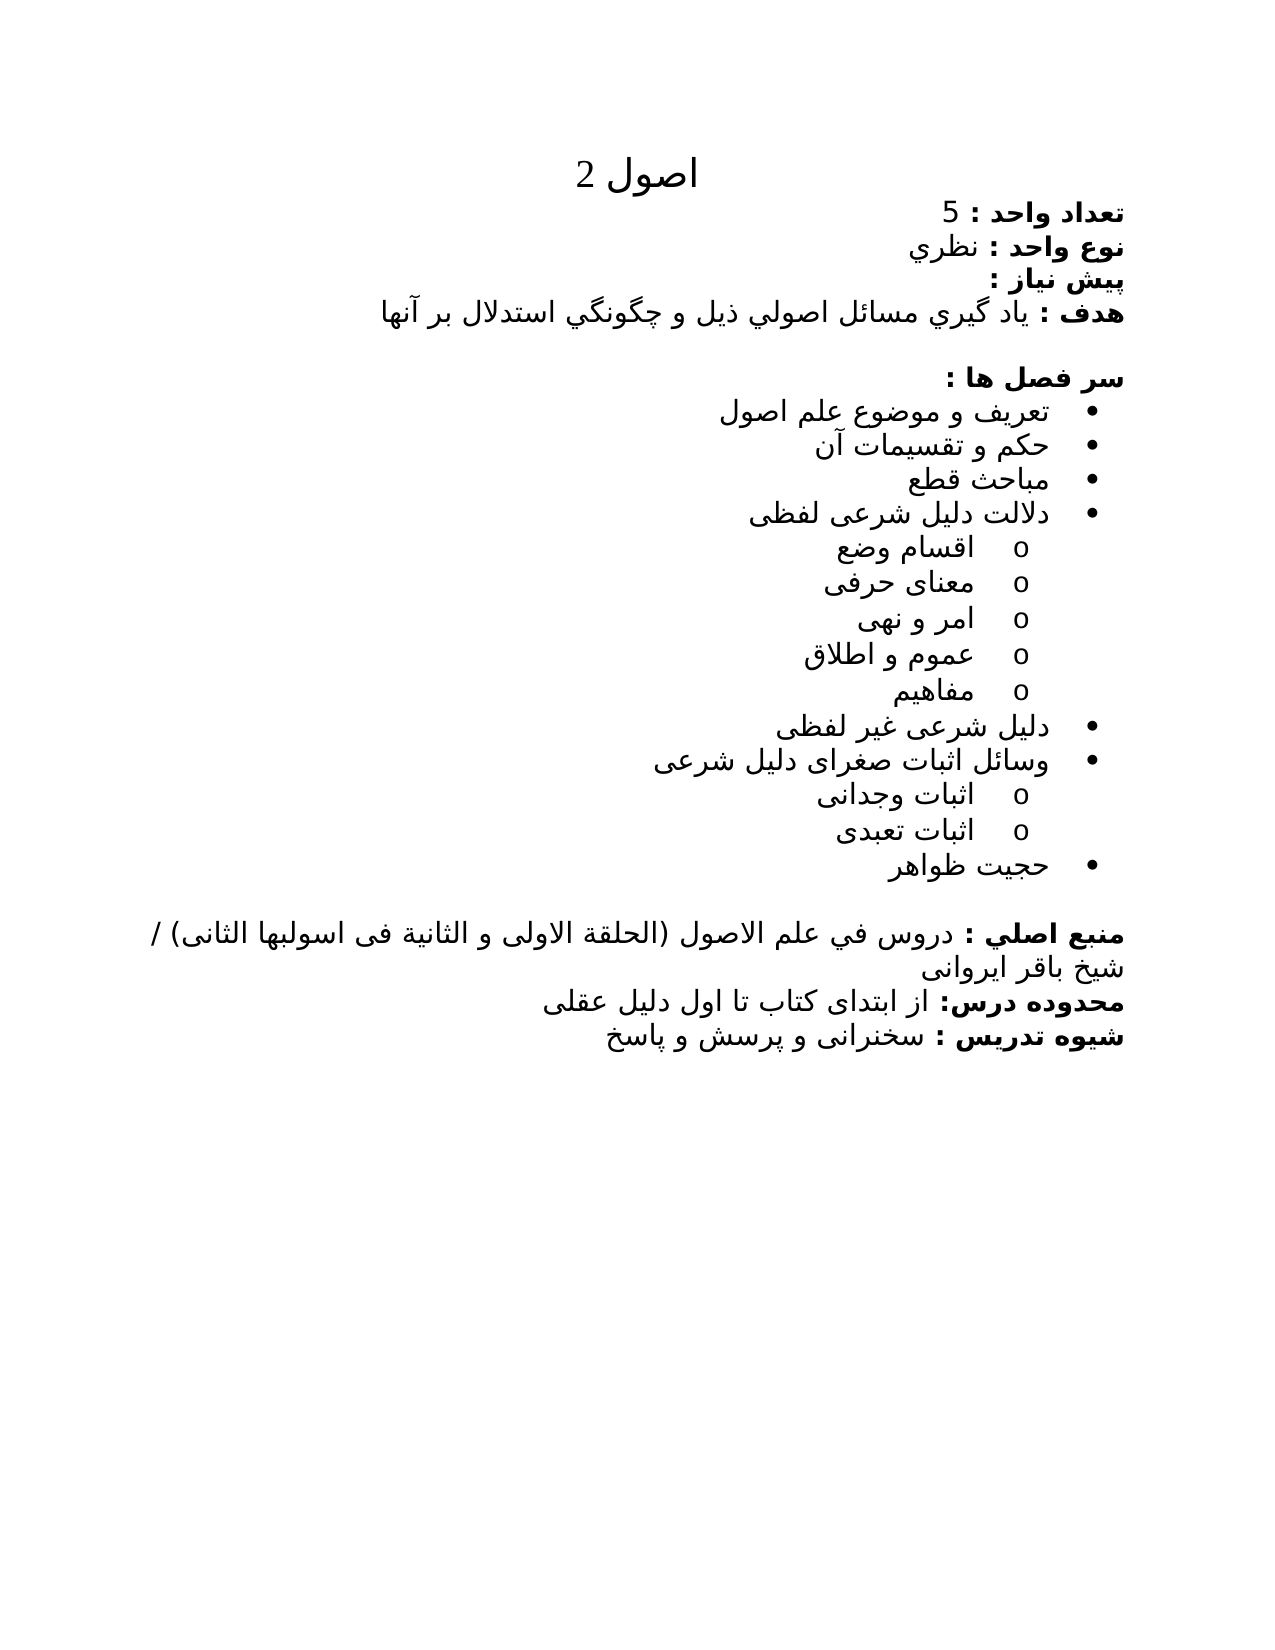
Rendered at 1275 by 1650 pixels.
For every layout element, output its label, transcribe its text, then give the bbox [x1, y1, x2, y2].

list حکم و تقسیمات آن [150, 428, 1087, 462]
list دلالت دلیل شرعی لفظی [150, 496, 1087, 530]
list حجیت ظواهر [150, 849, 1087, 883]
list تعریف و موضوع علم اصول [150, 394, 1087, 428]
list امر و نهی [150, 602, 1012, 637]
list مباحث قطع [150, 462, 1087, 496]
list اقسام وضع [150, 530, 1012, 566]
list اثبات تعبدی [150, 813, 1012, 849]
text تعداد واحد : 5 [150, 196, 1125, 229]
list اثبات وجدانی [150, 777, 1012, 813]
list مفاهیم [150, 673, 1012, 709]
text محدوده درس: از ابتدای کتاب تا اول دلیل عقلی [150, 984, 1125, 1018]
text نوع واحد : نظري [150, 229, 1125, 263]
text شیوه تدریس : سخنرانی و پرسش و پاسخ [150, 1018, 1125, 1052]
text اصول 2 [150, 150, 1125, 196]
list معنای حرفی [150, 566, 1012, 602]
list عموم و اطلاق [150, 637, 1012, 673]
text پيش نياز : [150, 263, 1125, 295]
text سر فصل ها : [150, 362, 1125, 394]
list دلیل شرعی غیر لفظی [150, 709, 1087, 743]
text هدف : ياد گيري مسائل اصولي ذیل و چگونگي استدلال بر آنها [150, 295, 1125, 329]
list وسائل اثبات صغرای دلیل شرعی [150, 743, 1087, 777]
text منبع اصلي : دروس في علم الاصول (الحلقة الاولی و الثانیة فی اسولبها الثانی) / شیخ باقر ایروانی [150, 916, 1125, 984]
